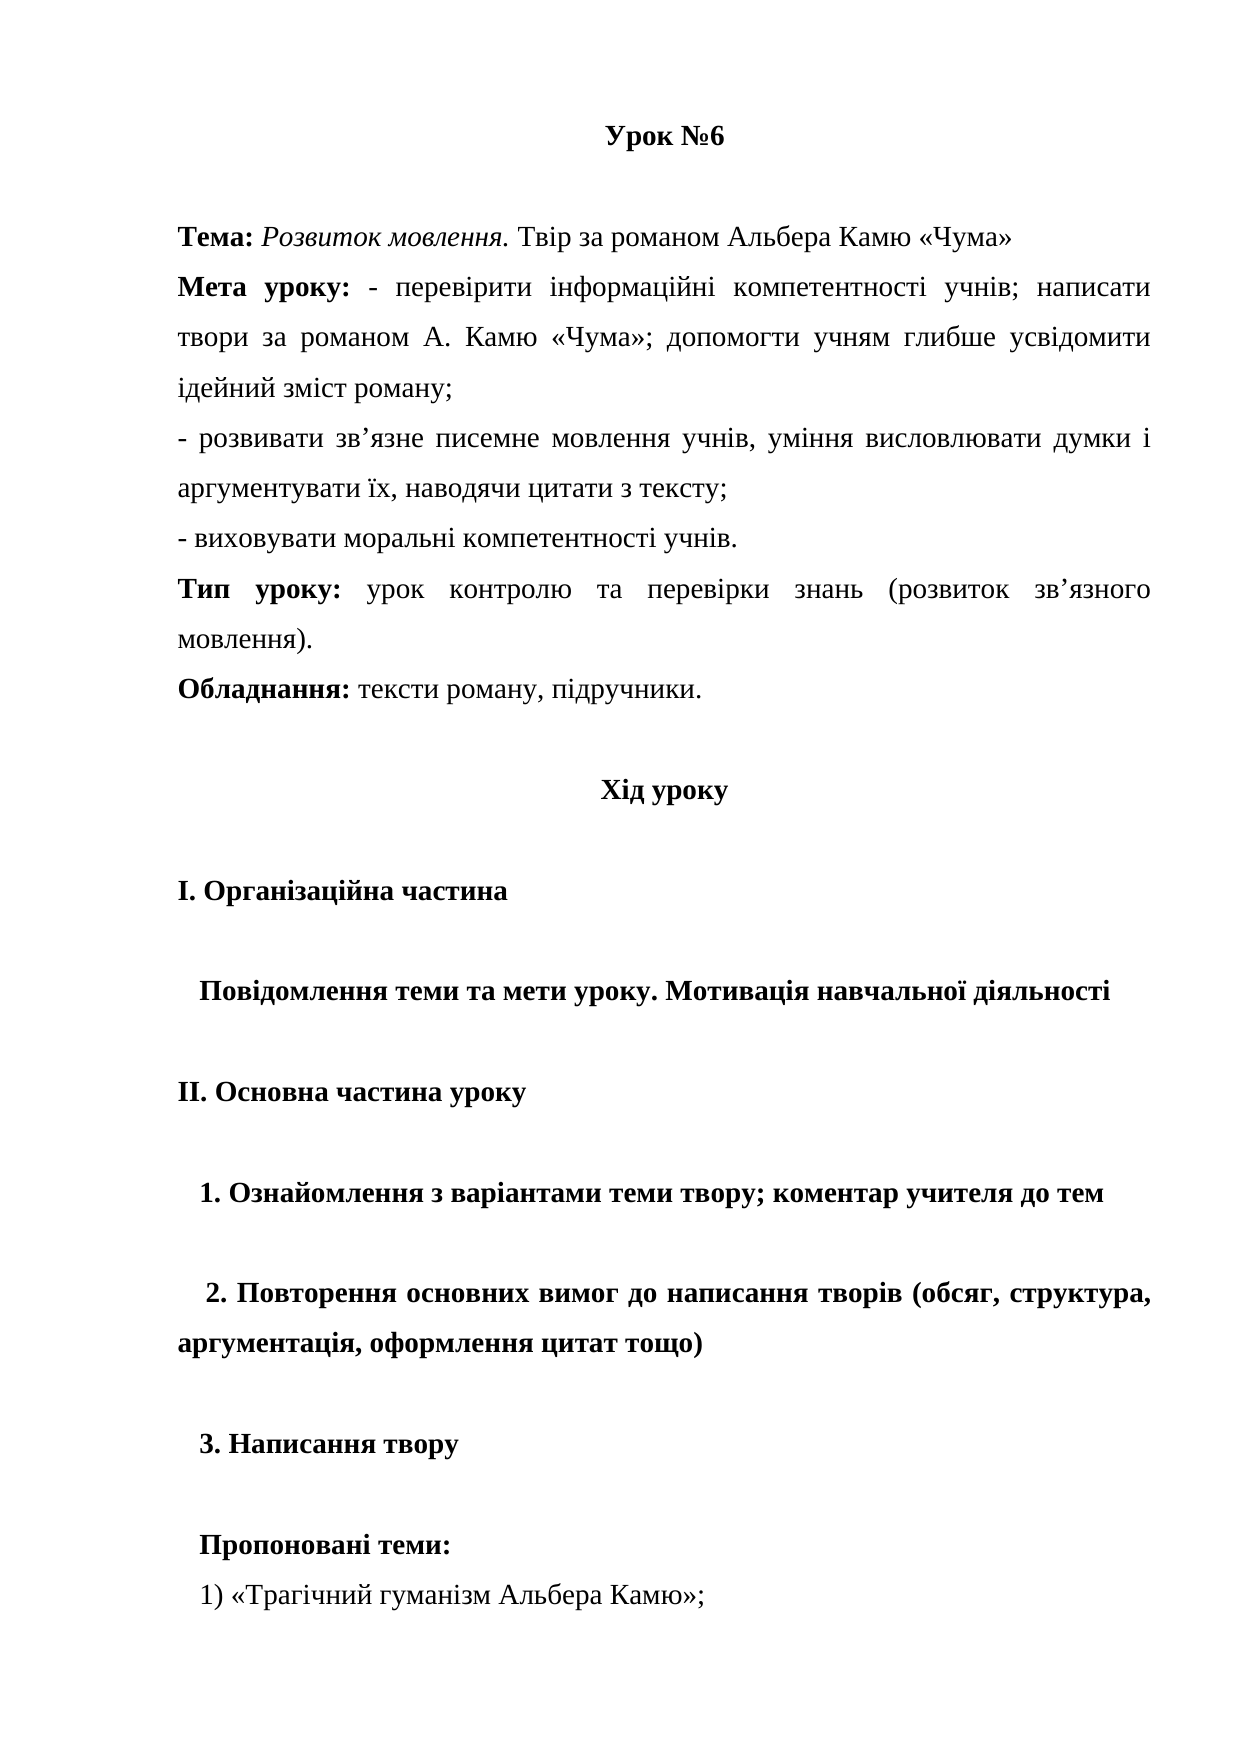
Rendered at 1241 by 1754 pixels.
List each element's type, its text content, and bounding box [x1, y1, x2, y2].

text 2. Повторення основних вимог до написання творів (обсяг, структура, аргументація, оформлення цитат тощо) [177, 1275, 1152, 1359]
text - розвивати зв’язне писемне мовлення учнів, уміння висловлювати думки і аргументувати їх, наводячи цитати з тексту; [177, 420, 1152, 504]
text Хід уроку [177, 772, 1152, 806]
text І. Організаційна частина [177, 873, 1152, 906]
text Повідомлення теми та мети уроку. Мотивація навчальної діяльності [177, 973, 1152, 1007]
text Пропоновані теми: [177, 1527, 1152, 1560]
text Урок №6 [177, 118, 1152, 152]
text Мета уроку: - перевірити інформаційні компетентності учнів; написати твори за романом А. Камю «Чума»; допомогти учням глибше усвідомити ідейний зміст роману; [177, 269, 1152, 403]
text Тип уроку: урок контролю та перевірки знань (розвиток зв’язного мовлення). [177, 571, 1152, 655]
text 1) «Трагічний гуманізм Альбера Камю»; [177, 1577, 1152, 1611]
text Обладнання: тексти роману, підручники. [177, 672, 1152, 705]
text 1. Ознайомлення з варіантами теми твору; коментар учителя до тем [177, 1175, 1152, 1208]
text 3. Написання твору [177, 1426, 1152, 1460]
text Тема: Розвиток мовлення. Твір за романом Альбера Камю «Чума» [177, 219, 1152, 252]
text - виховувати моральні компетентності учнів. [177, 521, 1152, 554]
text ІІ. Основна частина уроку [177, 1074, 1152, 1108]
